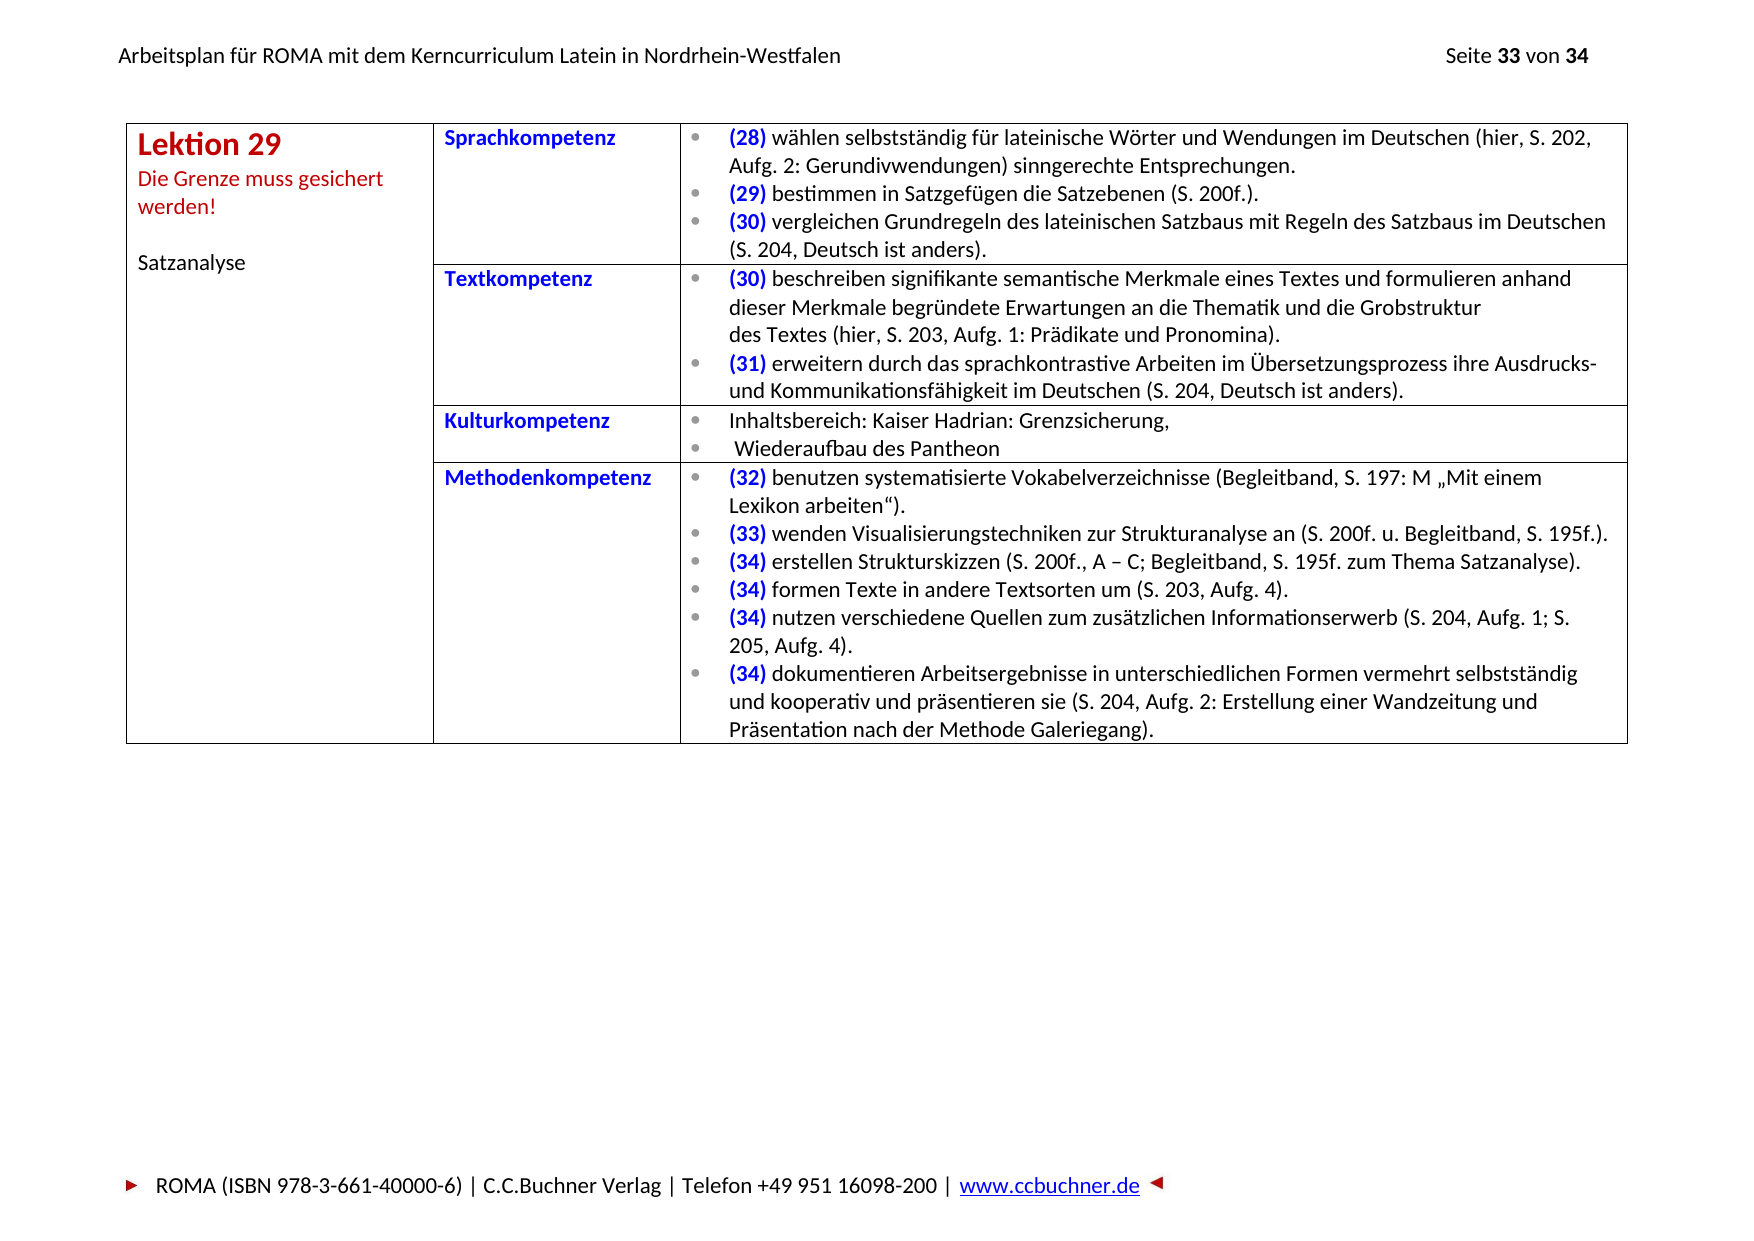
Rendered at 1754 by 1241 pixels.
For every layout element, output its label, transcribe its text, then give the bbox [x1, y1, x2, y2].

picture [1146, 1174, 1171, 1192]
table_header Sprachkompetenz [434, 124, 680, 263]
table_cell Methodenkompetenz [434, 463, 680, 743]
table_header Lektion 29 Die Grenze muss gesichert werden! Satzanalyse [127, 124, 433, 743]
table_cell (32) benutzen systematisierte Vokabelverzeichnisse (Begleitband, S. 197: M „Mit einem Lexikon arbeiten“). (33) wenden Visualisierungstechniken zur Strukturanalyse an (S. 200f. u. Begleitband, S. 195f.). (34) erstellen Strukturskizzen (S. 200f., A – C; Begleitband, S. 195f. zum Thema Satzanalyse). (34) formen Texte in andere Textsorten um (S. 203, Aufg. 4). (34) nutzen verschiedene Quellen zum zusätzlichen Informationserwerb (S. 204, Aufg. 1; S. 205, Aufg. 4). (34) dokumentieren Arbeitsergebnisse in unterschiedlichen Formen vermehrt selbstständig und kooperativ und präsentieren sie (S. 204, Aufg. 2: Erstellung einer Wandzeitung und Präsentation nach der Methode Galeriegang). [681, 463, 1627, 743]
table_header (28) wählen selbstständig für lateinische Wörter und Wendungen im Deutschen (hier, S. 202, Aufg. 2: Gerundivwendungen) sinngerechte Entsprechungen. (29) bestimmen in Satzgefügen die Satzebenen (S. 200f.). (30) vergleichen Grundregeln des lateinischen Satzbaus mit Regeln des Satzbaus im Deutschen (S. 204, Deutsch ist anders). [681, 124, 1627, 263]
table_cell (30) beschreiben signifikante semantische Merkmale eines Textes und formulieren anhand dieser Merkmale begründete Erwartungen an die Thematik und die Grobstruktur des Textes (hier, S. 203, Aufg. 1: Prädikate und Pronomina). (31) erweitern durch das sprachkontrastive Arbeiten im Übersetzungsprozess ihre Ausdrucks- und Kommunikationsfähigkeit im Deutschen (S. 204, Deutsch ist anders). [681, 265, 1627, 405]
table_cell Kulturkompetenz [434, 406, 680, 462]
table_cell Inhaltsbereich: Kaiser Hadrian: Grenzsicherung, Wiederaufbau des Pantheon [681, 406, 1627, 462]
table_cell Textkompetenz [434, 265, 680, 405]
picture [119, 1176, 141, 1194]
